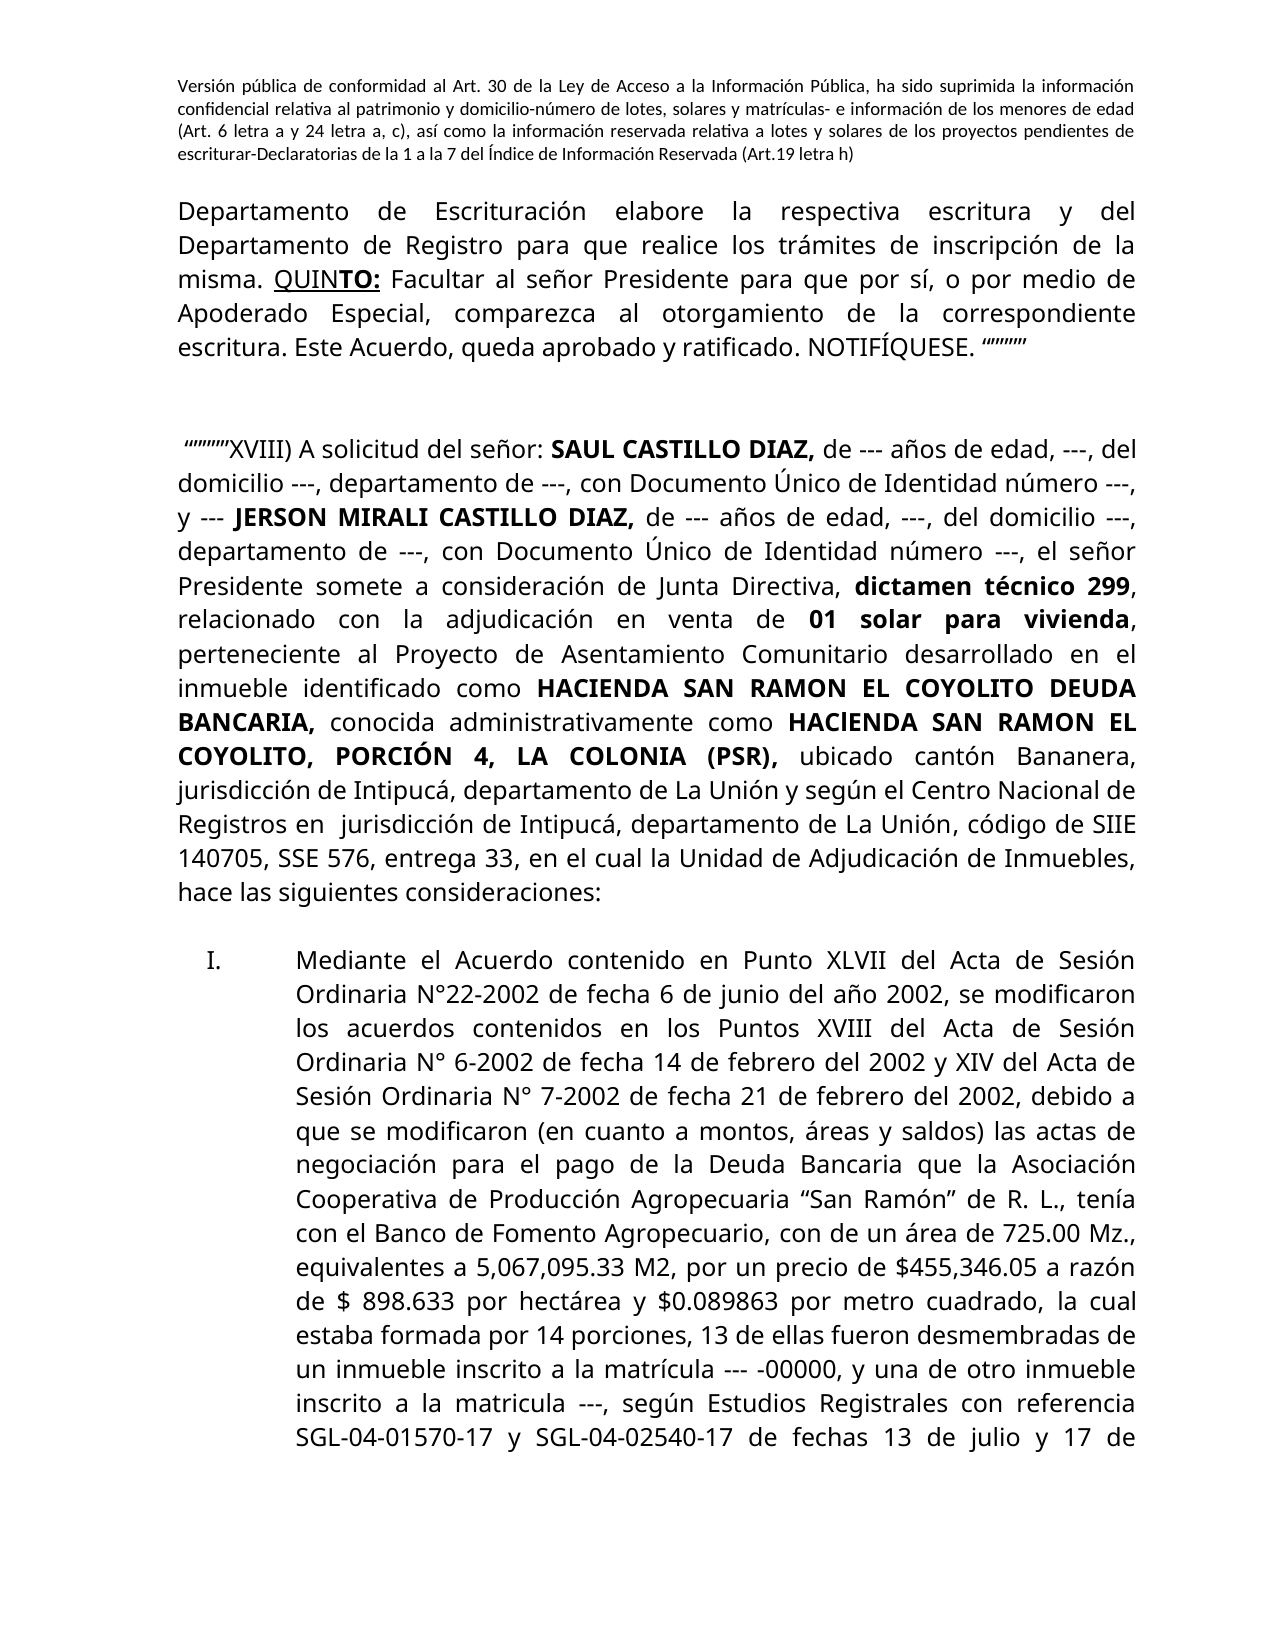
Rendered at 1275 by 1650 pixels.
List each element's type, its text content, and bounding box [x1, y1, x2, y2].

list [222, 943, 1137, 1454]
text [177, 193, 1137, 364]
text “””””XVIII) A solicitud del señor: SAUL CASTILLO DIAZ, de --- años de edad, ---, del domicilio ---, departamento de ---, con Documento Único de Identidad número ---, y --- JERSON MIRALI CASTILLO DIAZ, de --- años de edad, ---, del domicilio ---, departamento de ---, con Documento Único de Identidad número ---, el señor Presidente somete a consideración de Junta Directiva, dictamen técnico 299, relacionado con la adjudicación en venta de 01 solar para vivienda, perteneciente al Proyecto de Asentamiento Comunitario desarrollado en el inmueble identificado como HACIENDA SAN RAMON EL COYOLITO DEUDA BANCARIA, conocida administrativamente como HAClENDA SAN RAMON EL COYOLITO, PORCIÓN 4, LA COLONIA (PSR), ubicado cantón Bananera, jurisdicción de Intipucá, departamento de La Unión y según el Centro Nacional de Registros en jurisdicción de Intipucá, departamento de La Unión, código de SIIE 140705, SSE 576, entrega 33, en el cual la Unidad de Adjudicación de Inmuebles, hace las siguientes consideraciones: [177, 432, 1137, 909]
